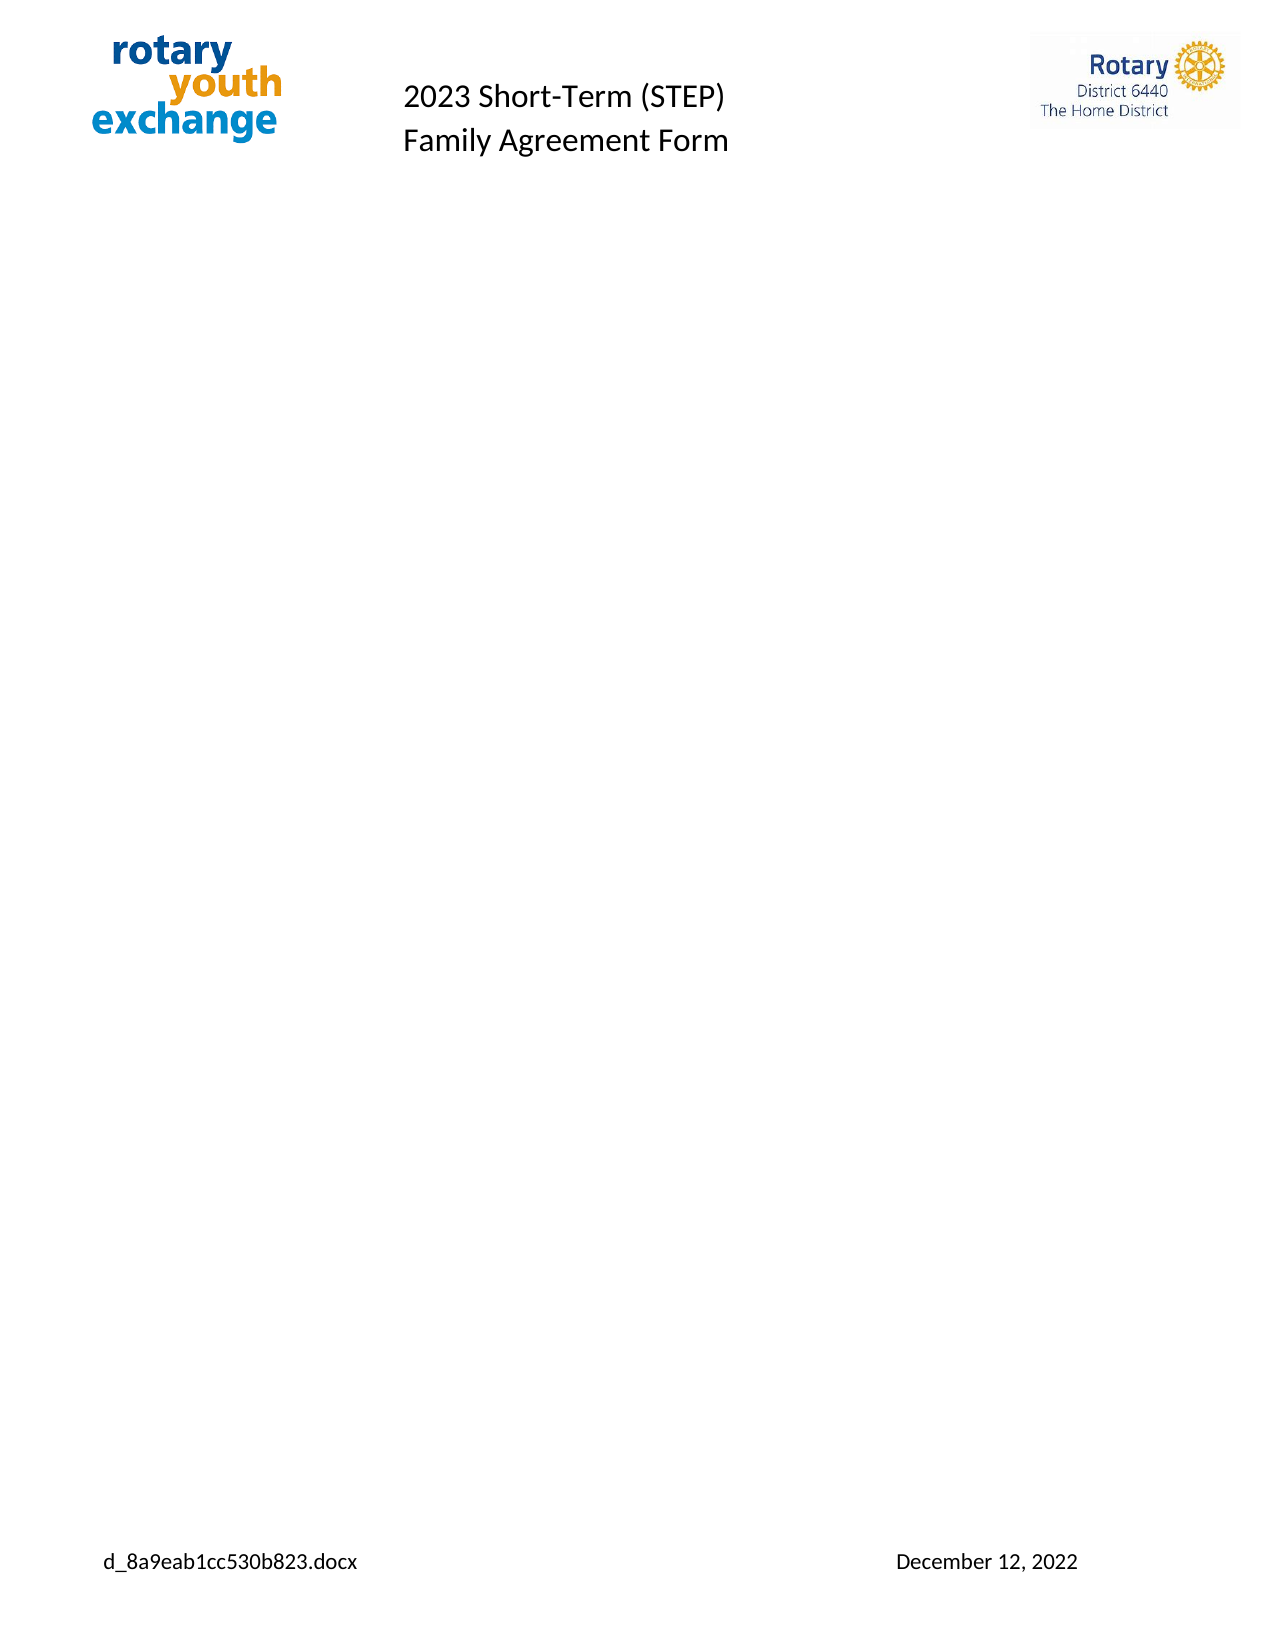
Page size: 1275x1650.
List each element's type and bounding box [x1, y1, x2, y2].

picture [1029, 31, 1241, 129]
picture [89, 31, 285, 146]
